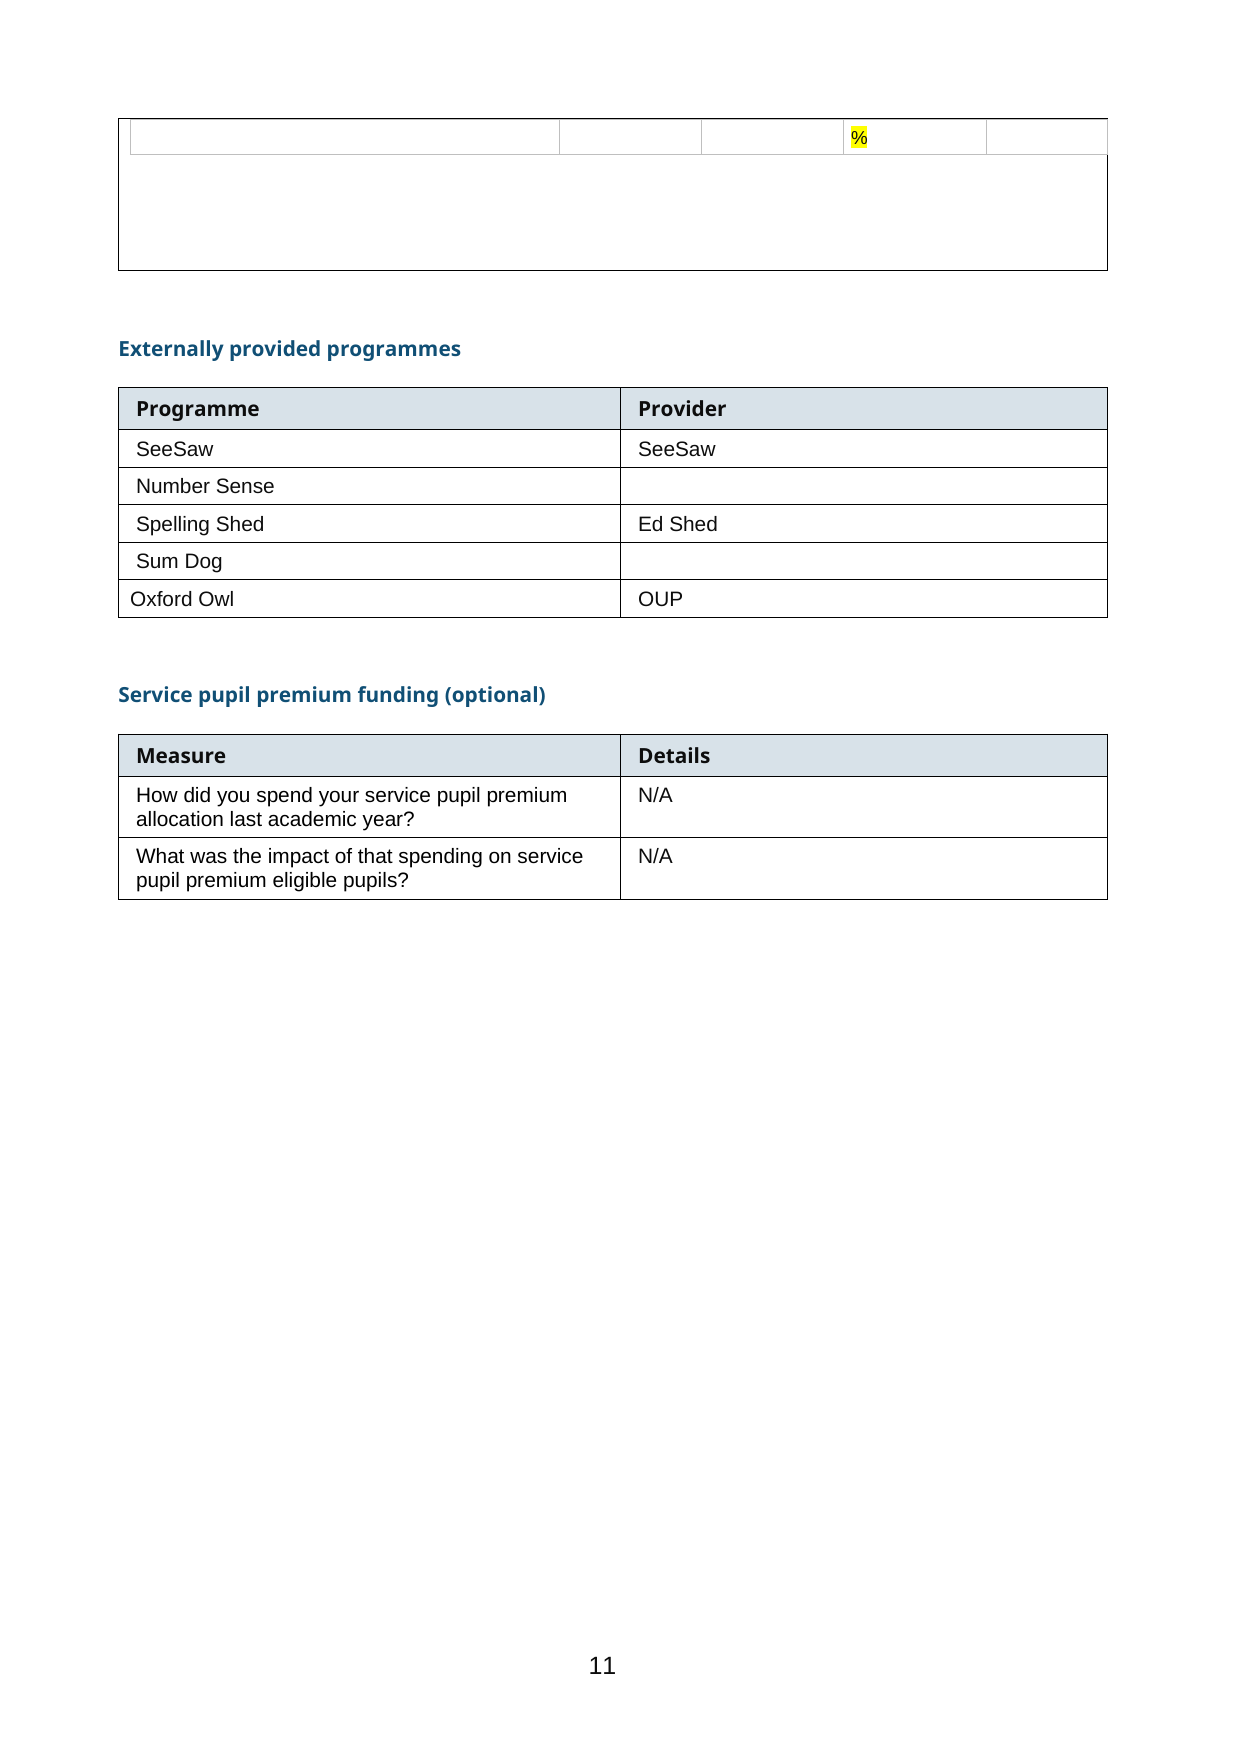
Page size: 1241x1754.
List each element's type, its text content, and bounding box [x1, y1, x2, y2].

subtitle Service pupil premium funding (optional) [118, 680, 1107, 708]
table_header Provider [621, 388, 1107, 429]
table_cell [621, 468, 1107, 504]
table_cell What was the impact of that spending on service pupil premium eligible pupils? [119, 838, 620, 898]
table_cell OUP [621, 580, 1107, 617]
table_cell [621, 543, 1107, 579]
table_header Programme [119, 388, 620, 429]
table_header Details [621, 735, 1107, 776]
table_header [119, 119, 1107, 270]
table_cell Spelling Shed [119, 505, 620, 542]
table_cell Ed Shed [621, 505, 1107, 542]
table_cell SeeSaw [621, 430, 1107, 467]
table_header Measure [119, 735, 620, 776]
table_cell Sum Dog [119, 543, 620, 579]
table_cell N/A [621, 777, 1107, 837]
table_cell How did you spend your service pupil premium allocation last academic year? [119, 777, 620, 837]
subtitle Externally provided programmes [118, 334, 1107, 362]
table_cell Oxford Owl [119, 580, 620, 617]
table_cell SeeSaw [119, 430, 620, 467]
table_cell Number Sense [119, 468, 620, 504]
table_cell N/A [621, 838, 1107, 898]
